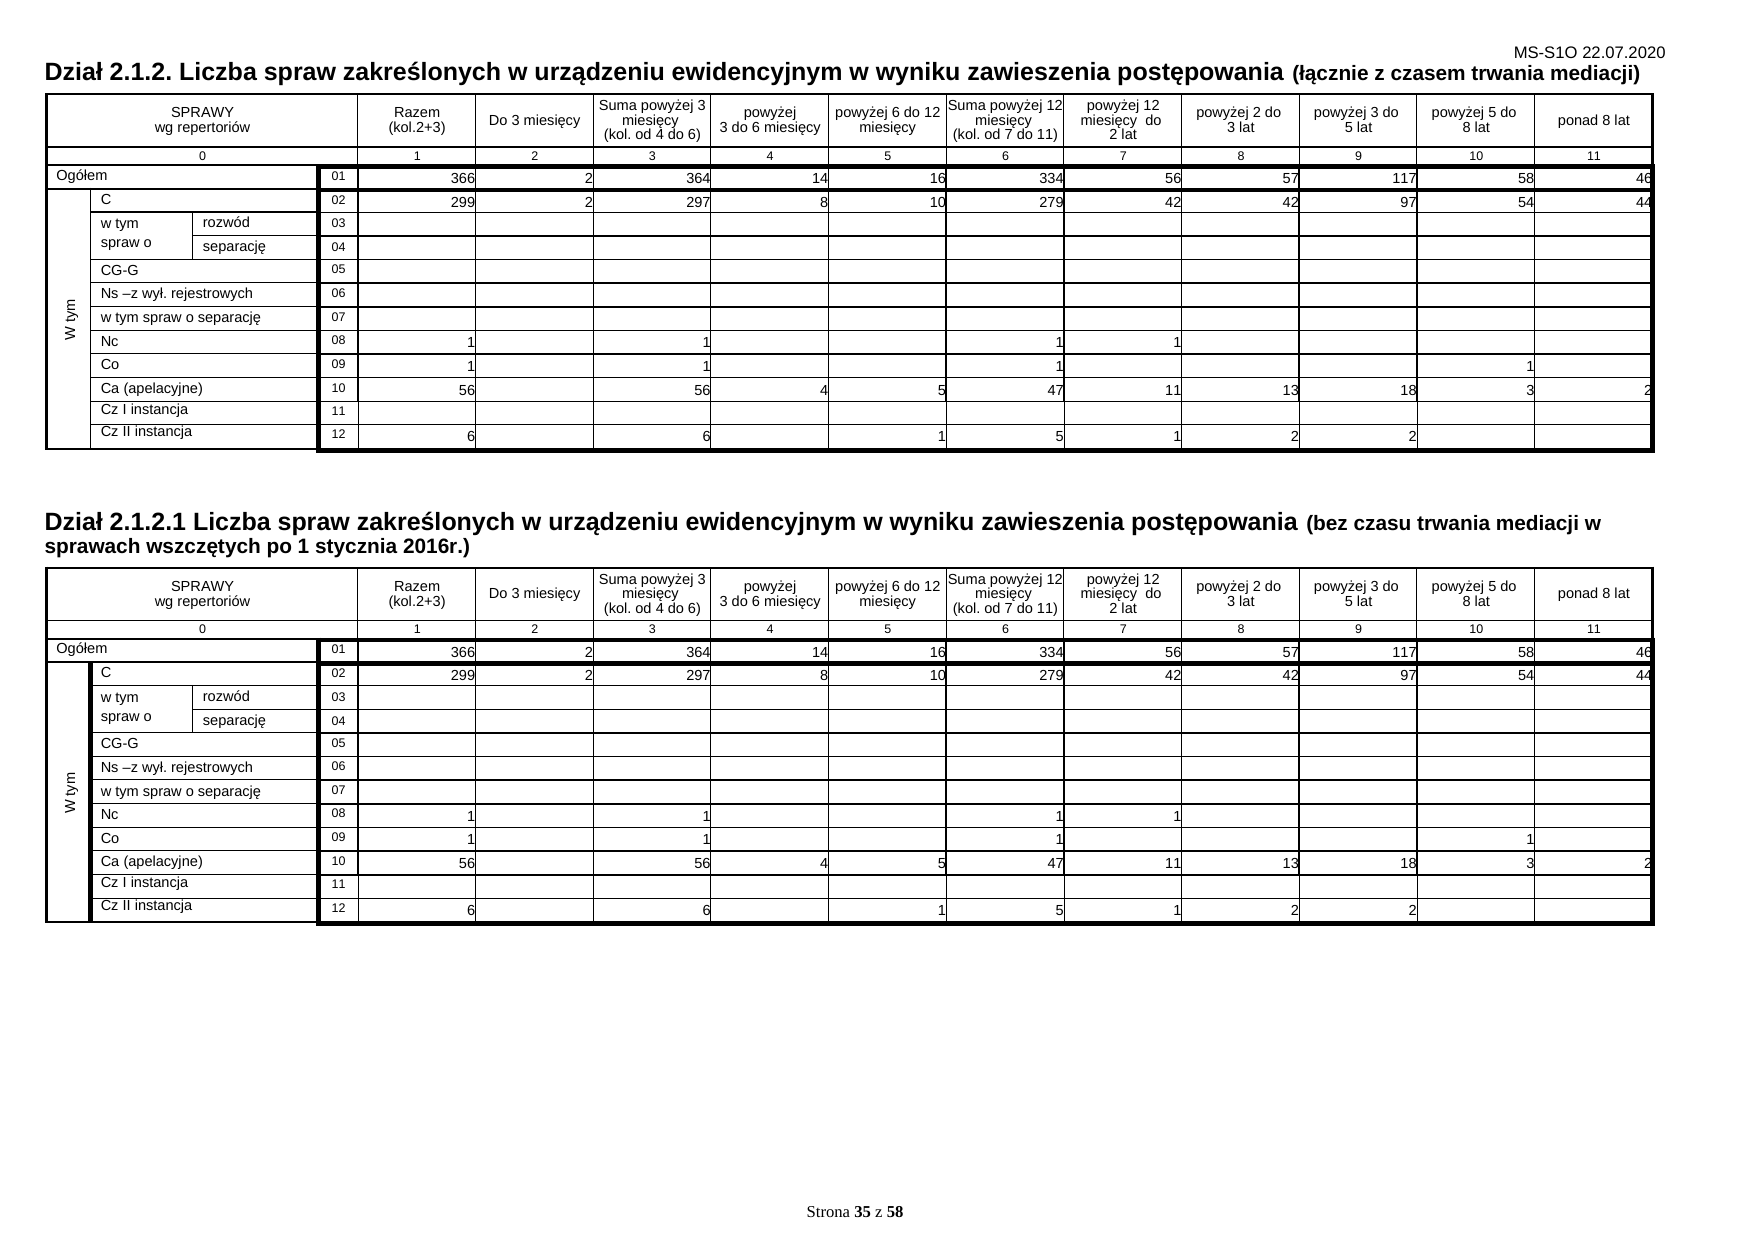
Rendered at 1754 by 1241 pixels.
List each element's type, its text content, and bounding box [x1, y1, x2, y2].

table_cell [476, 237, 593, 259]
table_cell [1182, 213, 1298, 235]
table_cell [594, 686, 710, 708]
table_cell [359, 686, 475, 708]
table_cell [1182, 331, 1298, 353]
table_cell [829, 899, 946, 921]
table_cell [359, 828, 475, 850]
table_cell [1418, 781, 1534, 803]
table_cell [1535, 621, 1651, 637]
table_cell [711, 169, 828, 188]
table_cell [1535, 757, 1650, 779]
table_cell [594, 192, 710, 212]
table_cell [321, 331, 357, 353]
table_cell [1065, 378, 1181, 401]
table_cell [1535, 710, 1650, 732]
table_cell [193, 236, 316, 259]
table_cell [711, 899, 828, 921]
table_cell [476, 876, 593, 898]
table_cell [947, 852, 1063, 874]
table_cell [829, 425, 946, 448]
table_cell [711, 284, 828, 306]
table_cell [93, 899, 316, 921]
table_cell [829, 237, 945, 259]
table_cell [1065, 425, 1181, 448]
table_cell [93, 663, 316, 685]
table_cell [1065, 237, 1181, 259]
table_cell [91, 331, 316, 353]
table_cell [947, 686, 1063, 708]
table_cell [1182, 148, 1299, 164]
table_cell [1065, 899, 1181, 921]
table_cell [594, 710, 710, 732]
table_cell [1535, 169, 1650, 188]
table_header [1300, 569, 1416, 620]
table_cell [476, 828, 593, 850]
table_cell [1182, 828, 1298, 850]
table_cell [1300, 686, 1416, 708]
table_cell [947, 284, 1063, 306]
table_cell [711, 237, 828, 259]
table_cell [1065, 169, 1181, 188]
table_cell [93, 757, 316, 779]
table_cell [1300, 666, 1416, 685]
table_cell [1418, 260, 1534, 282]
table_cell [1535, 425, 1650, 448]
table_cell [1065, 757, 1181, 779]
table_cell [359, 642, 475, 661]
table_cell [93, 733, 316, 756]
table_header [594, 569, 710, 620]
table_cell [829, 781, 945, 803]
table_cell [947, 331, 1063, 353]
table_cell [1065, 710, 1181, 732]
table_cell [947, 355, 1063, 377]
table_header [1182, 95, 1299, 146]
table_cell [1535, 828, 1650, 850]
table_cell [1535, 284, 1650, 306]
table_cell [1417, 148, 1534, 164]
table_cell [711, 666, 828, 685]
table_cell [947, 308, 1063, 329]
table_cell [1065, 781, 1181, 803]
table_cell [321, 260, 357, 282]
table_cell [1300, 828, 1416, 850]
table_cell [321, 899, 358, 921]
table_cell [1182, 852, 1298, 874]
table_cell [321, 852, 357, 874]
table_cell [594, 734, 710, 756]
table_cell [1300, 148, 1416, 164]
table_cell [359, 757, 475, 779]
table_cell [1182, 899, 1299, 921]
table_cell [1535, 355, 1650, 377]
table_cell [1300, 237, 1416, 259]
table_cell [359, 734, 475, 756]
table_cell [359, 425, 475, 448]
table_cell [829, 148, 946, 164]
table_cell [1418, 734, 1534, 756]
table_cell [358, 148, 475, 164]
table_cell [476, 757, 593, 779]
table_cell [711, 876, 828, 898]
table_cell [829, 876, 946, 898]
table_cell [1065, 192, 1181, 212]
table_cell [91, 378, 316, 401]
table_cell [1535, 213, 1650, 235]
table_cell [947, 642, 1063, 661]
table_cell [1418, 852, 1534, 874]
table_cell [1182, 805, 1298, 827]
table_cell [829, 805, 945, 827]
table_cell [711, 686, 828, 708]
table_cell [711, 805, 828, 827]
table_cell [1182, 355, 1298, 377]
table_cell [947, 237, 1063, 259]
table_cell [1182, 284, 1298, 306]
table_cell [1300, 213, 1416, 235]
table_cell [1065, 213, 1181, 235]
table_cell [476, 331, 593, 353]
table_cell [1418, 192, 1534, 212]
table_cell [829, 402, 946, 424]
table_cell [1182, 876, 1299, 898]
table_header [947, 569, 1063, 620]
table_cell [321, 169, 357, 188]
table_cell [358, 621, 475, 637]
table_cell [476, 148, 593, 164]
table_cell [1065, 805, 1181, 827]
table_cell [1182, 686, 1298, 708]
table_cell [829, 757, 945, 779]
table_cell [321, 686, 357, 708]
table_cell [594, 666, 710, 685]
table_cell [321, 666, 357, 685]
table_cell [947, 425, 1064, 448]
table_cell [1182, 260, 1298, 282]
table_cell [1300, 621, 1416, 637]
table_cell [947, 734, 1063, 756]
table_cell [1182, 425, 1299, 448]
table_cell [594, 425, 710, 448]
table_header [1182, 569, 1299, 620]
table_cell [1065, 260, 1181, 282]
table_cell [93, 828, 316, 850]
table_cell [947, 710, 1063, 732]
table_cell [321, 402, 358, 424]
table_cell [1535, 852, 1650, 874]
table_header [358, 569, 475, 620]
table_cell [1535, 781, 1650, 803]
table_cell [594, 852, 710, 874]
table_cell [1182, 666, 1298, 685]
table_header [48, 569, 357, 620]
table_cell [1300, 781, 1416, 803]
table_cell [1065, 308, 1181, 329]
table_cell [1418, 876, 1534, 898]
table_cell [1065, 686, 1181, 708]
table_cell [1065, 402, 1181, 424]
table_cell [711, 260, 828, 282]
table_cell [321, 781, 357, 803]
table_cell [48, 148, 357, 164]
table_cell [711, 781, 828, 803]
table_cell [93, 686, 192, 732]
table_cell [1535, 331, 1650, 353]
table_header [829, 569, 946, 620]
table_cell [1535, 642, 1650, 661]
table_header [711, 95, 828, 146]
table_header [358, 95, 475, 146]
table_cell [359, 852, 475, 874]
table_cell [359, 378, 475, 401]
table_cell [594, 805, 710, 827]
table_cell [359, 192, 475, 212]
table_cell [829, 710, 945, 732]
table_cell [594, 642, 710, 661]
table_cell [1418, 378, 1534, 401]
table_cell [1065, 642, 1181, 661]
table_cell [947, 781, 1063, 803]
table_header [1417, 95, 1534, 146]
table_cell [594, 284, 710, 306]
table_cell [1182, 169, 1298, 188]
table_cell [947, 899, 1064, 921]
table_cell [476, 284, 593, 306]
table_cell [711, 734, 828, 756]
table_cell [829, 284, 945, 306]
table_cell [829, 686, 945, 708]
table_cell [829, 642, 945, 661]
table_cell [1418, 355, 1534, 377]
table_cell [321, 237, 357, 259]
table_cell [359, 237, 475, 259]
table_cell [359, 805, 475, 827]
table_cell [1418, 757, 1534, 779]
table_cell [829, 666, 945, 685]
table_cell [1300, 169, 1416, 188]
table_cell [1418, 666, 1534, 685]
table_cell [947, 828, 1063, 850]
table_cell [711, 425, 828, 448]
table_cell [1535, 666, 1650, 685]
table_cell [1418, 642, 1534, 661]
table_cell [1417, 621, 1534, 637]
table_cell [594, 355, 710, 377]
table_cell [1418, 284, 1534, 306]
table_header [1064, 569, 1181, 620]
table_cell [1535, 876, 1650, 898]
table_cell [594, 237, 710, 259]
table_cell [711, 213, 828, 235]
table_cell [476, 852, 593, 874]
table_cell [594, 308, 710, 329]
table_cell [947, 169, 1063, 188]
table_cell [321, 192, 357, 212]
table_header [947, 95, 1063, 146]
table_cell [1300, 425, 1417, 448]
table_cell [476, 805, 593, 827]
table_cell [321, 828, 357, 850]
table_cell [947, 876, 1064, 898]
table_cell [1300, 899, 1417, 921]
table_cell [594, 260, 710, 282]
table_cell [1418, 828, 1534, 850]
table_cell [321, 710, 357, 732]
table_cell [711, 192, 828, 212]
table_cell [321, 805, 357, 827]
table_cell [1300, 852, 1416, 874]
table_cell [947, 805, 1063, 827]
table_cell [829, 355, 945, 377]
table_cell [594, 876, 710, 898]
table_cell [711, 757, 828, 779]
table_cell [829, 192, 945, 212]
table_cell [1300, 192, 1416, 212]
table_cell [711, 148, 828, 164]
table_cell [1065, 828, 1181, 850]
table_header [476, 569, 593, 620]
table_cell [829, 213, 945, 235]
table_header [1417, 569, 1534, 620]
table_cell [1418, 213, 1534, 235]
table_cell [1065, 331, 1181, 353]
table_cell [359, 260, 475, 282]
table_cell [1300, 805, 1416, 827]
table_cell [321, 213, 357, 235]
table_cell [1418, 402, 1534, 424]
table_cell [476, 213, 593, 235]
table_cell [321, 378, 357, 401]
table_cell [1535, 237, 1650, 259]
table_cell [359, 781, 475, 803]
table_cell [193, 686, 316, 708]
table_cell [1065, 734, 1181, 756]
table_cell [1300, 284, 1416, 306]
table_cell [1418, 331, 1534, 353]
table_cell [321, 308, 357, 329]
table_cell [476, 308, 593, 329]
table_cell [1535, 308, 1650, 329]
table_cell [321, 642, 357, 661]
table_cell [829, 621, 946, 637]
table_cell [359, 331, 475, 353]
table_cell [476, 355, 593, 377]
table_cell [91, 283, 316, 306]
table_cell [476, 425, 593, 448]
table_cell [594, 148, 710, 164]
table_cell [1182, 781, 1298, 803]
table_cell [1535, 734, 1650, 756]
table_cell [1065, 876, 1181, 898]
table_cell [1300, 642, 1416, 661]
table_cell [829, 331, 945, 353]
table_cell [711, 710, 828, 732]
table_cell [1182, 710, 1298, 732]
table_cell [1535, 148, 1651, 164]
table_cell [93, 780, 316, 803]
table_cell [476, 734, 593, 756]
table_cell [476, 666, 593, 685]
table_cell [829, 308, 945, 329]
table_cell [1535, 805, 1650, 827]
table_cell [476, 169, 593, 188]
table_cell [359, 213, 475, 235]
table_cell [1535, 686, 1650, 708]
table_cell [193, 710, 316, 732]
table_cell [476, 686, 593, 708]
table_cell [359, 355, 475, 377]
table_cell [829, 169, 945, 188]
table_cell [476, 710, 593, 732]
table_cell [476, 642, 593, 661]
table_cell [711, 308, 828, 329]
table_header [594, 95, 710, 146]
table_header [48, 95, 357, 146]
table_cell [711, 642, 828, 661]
text Dział 2.1.2. Liczba spraw zakreślonych w urządzeniu ewidencyjnym w wyniku zawieszenia postępowania (łącznie z czasem trwania mediacji) [44, 62, 1665, 85]
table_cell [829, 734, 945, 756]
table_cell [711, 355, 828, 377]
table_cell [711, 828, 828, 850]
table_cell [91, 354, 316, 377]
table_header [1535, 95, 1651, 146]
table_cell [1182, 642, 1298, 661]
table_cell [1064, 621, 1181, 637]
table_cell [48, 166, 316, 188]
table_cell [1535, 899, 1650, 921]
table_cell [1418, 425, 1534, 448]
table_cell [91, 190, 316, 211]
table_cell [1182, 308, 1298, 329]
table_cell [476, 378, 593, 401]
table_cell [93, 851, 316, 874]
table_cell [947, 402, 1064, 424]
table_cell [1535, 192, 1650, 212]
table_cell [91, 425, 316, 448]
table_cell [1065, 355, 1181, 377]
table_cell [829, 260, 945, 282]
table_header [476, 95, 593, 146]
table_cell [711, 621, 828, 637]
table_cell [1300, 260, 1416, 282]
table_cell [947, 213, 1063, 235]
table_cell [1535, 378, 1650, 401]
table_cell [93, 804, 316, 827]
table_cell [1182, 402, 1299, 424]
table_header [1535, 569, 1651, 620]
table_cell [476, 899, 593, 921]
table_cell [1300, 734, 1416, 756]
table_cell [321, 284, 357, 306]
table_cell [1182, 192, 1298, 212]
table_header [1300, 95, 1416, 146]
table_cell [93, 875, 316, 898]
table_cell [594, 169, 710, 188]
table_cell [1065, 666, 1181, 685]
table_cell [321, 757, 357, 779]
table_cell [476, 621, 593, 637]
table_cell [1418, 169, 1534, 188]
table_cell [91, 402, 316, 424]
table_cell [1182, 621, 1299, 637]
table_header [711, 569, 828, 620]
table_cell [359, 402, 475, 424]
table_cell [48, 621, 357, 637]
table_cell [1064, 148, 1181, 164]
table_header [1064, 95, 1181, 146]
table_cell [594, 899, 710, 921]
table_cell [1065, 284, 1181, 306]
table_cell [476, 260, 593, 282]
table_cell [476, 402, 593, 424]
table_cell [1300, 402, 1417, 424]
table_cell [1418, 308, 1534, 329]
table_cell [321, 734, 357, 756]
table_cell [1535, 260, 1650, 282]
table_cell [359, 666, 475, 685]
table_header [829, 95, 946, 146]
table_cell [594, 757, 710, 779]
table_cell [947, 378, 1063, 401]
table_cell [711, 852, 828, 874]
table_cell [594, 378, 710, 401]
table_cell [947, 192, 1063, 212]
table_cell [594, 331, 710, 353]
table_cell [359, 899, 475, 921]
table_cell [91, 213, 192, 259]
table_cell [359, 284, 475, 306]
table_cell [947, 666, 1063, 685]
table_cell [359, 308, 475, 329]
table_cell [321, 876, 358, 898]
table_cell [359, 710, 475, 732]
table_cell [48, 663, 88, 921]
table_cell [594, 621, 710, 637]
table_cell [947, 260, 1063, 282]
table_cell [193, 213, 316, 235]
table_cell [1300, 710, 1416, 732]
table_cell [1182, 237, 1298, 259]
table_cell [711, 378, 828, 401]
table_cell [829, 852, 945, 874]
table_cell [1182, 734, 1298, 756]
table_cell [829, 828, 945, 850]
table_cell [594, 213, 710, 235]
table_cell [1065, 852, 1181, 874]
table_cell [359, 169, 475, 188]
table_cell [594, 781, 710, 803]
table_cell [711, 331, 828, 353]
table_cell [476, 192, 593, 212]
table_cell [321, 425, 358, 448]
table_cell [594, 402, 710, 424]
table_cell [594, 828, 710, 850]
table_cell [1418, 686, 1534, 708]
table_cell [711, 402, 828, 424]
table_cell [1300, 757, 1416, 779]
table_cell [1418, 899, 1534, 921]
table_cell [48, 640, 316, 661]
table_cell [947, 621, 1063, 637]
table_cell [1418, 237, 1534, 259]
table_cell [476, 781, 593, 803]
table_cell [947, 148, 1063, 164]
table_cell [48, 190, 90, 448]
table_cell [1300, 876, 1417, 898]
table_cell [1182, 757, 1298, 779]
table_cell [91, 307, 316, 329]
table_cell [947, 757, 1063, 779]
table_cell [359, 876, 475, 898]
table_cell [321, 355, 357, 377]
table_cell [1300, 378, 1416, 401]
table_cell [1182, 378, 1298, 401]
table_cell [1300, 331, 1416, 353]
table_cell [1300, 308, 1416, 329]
text Dział 2.1.2.1 Liczba spraw zakreślonych w urządzeniu ewidencyjnym w wyniku zawieszenia postępowania (bez czasu trwania mediacji w sprawach wszczętych po 1 stycznia 2016r.) [44, 512, 1665, 558]
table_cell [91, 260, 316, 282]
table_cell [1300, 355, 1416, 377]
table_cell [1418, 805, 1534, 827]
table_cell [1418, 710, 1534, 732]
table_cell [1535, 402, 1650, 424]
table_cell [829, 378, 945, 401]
